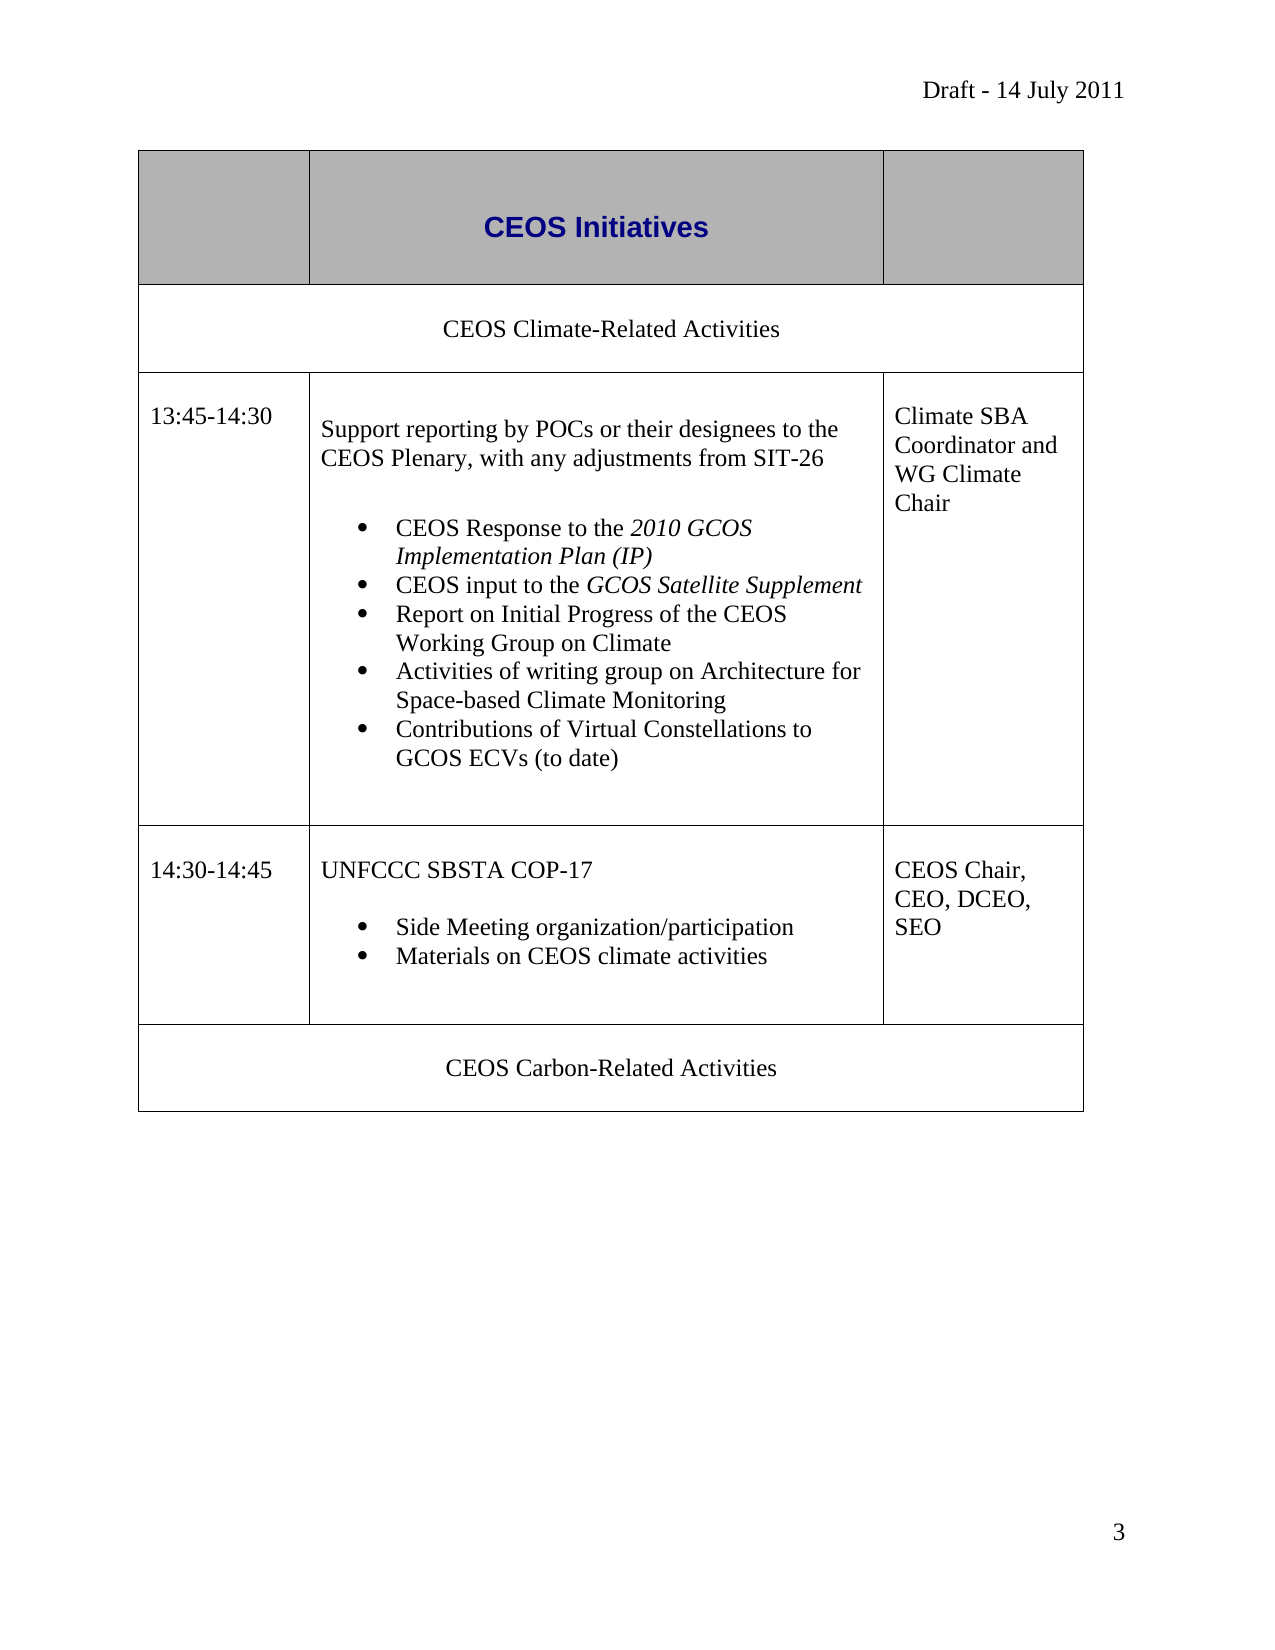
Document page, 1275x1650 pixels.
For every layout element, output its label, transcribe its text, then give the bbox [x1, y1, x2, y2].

table_cell 14:30-14:45 [139, 826, 309, 1024]
table_cell Support reporting by POCs or their designees to the CEOS Plenary, with any adjustments from SIT-26 CEOS Response to the 2010 GCOS Implementation Plan (IP) CEOS input to the GCOS Satellite Supplement Report on Initial Progress of the CEOS Working Group on Climate Activities of writing group on Architecture for Space-based Climate Monitoring Contributions of Virtual Constellations to GCOS ECVs (to date) [310, 373, 883, 825]
table_cell CEOS Climate-Related Activities [139, 285, 1083, 372]
table_cell CEOS Chair, CEO, DCEO, SEO [884, 826, 1083, 1024]
table_cell CEOS Carbon-Related Activities [139, 1025, 1083, 1111]
table_header CEOS Initiatives [310, 151, 883, 284]
table_header [884, 151, 1083, 284]
table_header [139, 151, 309, 284]
table_cell 13:45-14:30 [139, 373, 309, 825]
table_cell Climate SBA Coordinator and WG Climate Chair [884, 373, 1083, 825]
table_cell UNFCCC SBSTA COP-17 Side Meeting organization/participation Materials on CEOS climate activities [310, 826, 883, 1024]
